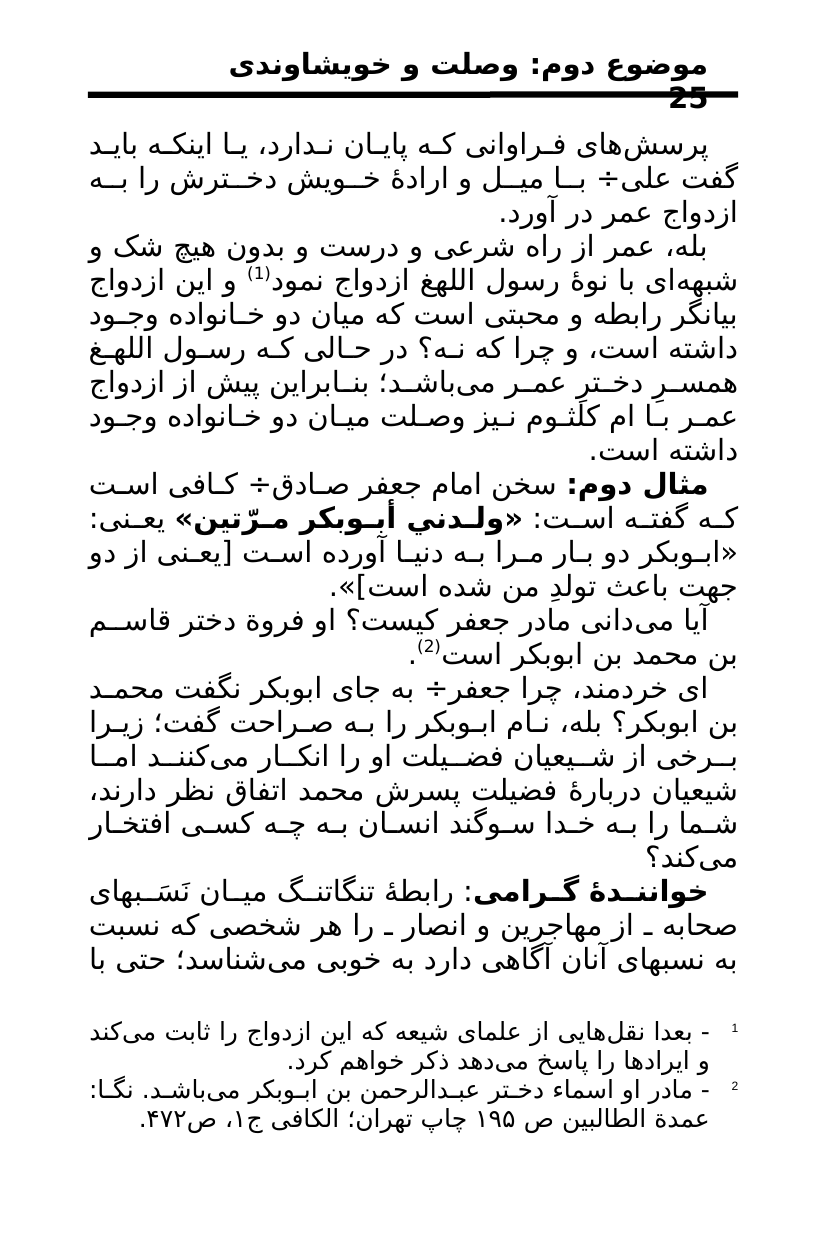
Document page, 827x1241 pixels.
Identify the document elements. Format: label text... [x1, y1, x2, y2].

text پرسش‌های فراوانی که پایان ندارد، یا اینکه باید گفت علی÷ با میل و ارادهٔ خویش دخترش را به ازدواج عمر در آورد. [89, 128, 738, 229]
text مثال دوم: سخن امام جعفر صادق÷ کافی است که گفته است: «ولدني أبوبكر مرّتين» یعنی: «ابوبکر دو بار مرا به دنیا آورده است [یعنی از دو جهت باعث تولدِ من شده است]». [89, 467, 738, 603]
text بله، عمر از راه شرعی و درست و بدون هیچ شک و شبهه‌ای با نوهٔ رسول اللهغ ازدواج نمود() و این ازدواج بیانگر رابطه و محبتی است که میان دو خانواده وجود داشته است، و چرا که نه؟ در حالی که رسول اللهغ همسرِ دخترِ عمر می‌باشد؛ بنابراین پیش از ازدواج عمر با ام کلثوم نیز وصلت میان دو خانواده وجود داشته است. [89, 229, 738, 467]
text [89, 875, 738, 977]
text ای خردمند، چرا جعفر÷ به جای ابوبکر نگفت محمد بن ابوبکر؟ بله،‌ نام ابوبکر را به صراحت گفت؛ زیرا برخی از شیعیان فضیلت او را انکار می‌کنند اما شیعیان دربارۀ فضیلت پسرش محمد اتفاق نظر دارند، شما را به خدا سوگند انسان به چه کسی افتخار می‌کند؟ [89, 671, 738, 875]
text آیا می‌دانی مادر جعفر کیست؟ او فروة دختر قاسم بن محمد بن ابوبکر است(). [89, 603, 738, 671]
